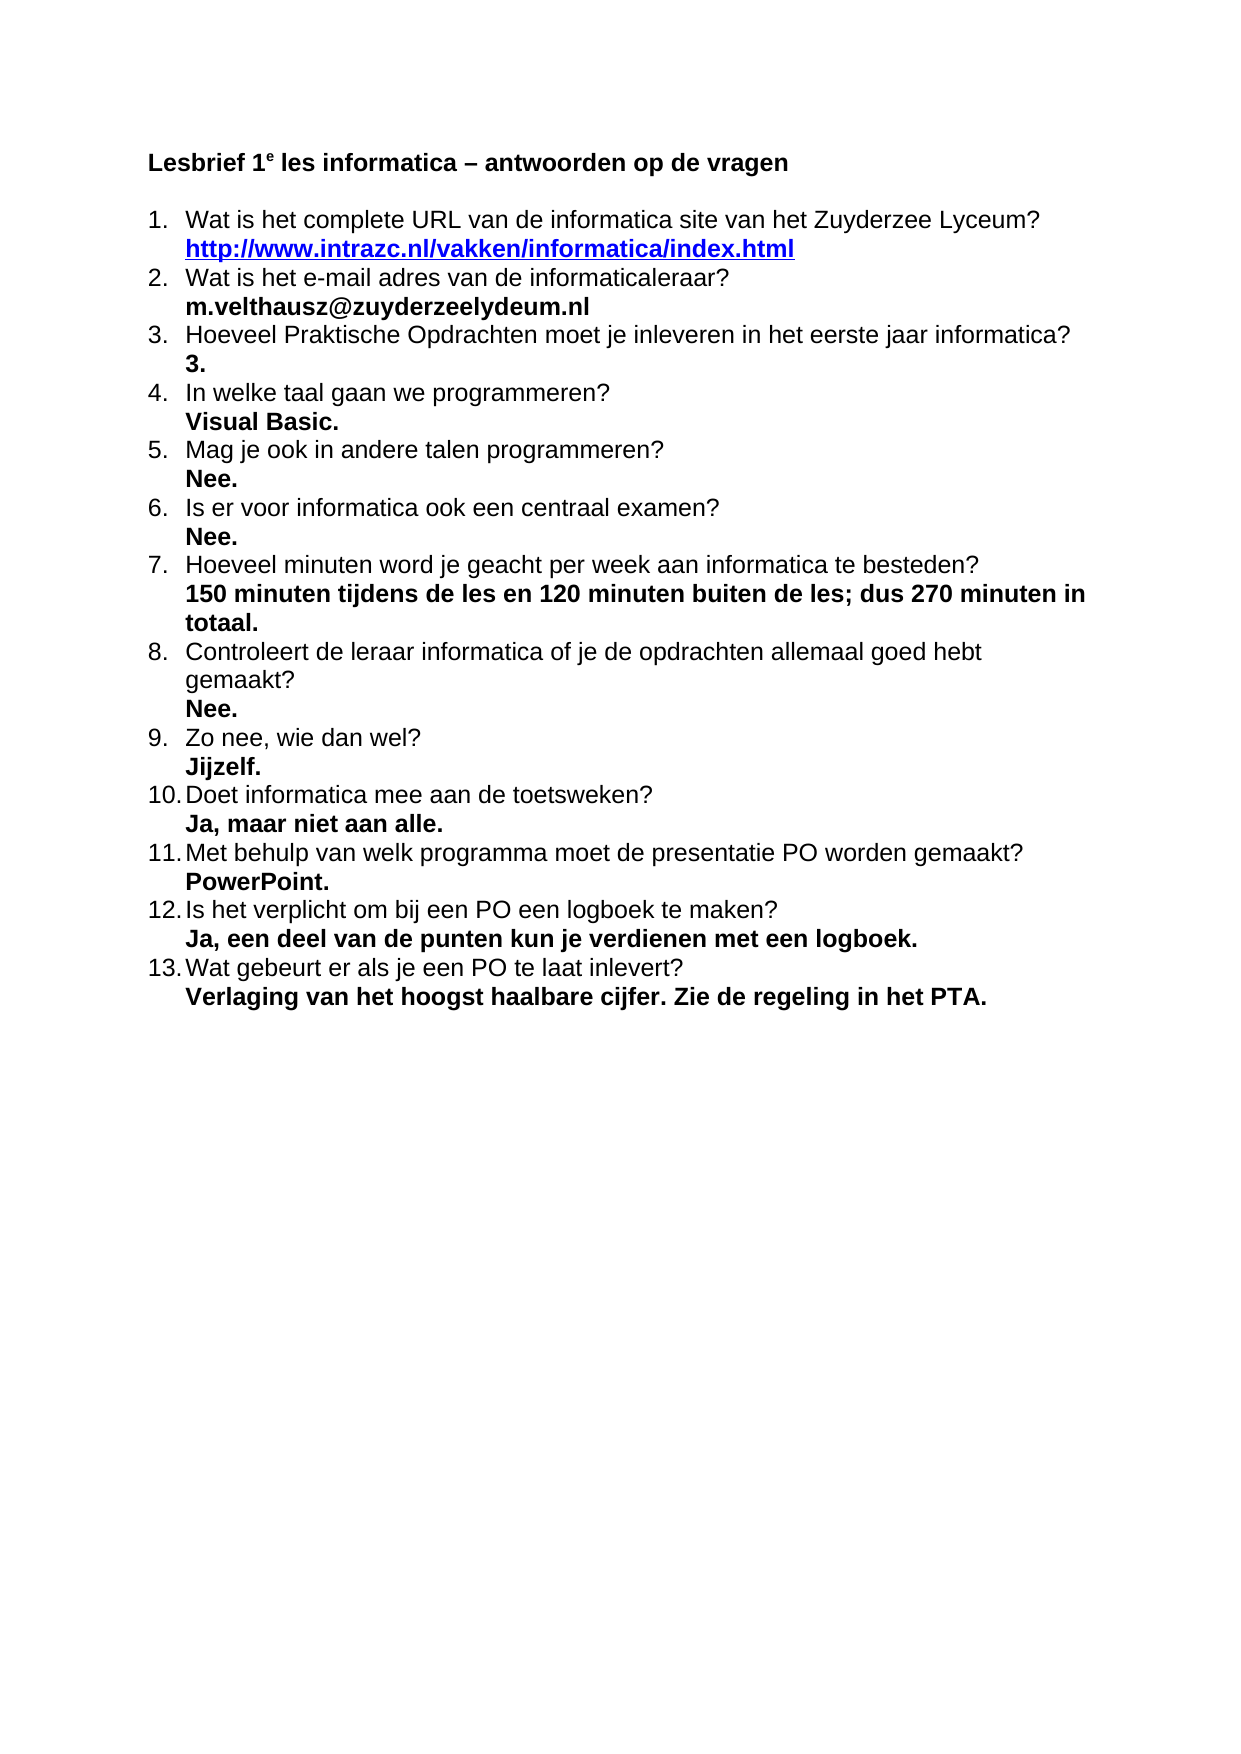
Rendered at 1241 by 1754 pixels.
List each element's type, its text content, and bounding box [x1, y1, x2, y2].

list Hoeveel minuten word je geacht per week aan informatica te besteden? 150 minuten tijdens de les en 120 minuten buiten de les; dus 270 minuten in totaal. [148, 551, 1093, 637]
list Wat is het complete URL van de informatica site van het Zuyderzee Lyceum? http://www.intrazc.nl/vakken/informatica/index.html [148, 206, 1093, 263]
list Wat gebeurt er als je een PO te laat inlevert? Verlaging van het hoogst haalbare cijfer. Zie de regeling in het PTA. [148, 953, 1093, 1011]
text Lesbrief 1e les informatica – antwoorden op de vragen [148, 148, 1093, 176]
list Is er voor informatica ook een centraal examen? Nee. [148, 493, 1093, 551]
list In welke taal gaan we programmeren? Visual Basic. [148, 378, 1093, 436]
list Zo nee, wie dan wel? Jijzelf. [148, 723, 1093, 781]
list Met behulp van welk programma moet de presentatie PO worden gemaakt? PowerPoint. [148, 838, 1093, 896]
list Mag je ook in andere talen programmeren? Nee. [148, 436, 1093, 493]
list Hoeveel Praktische Opdrachten moet je inleveren in het eerste jaar informatica? 3. [148, 321, 1093, 378]
list Controleert de leraar informatica of je de opdrachten allemaal goed hebt gemaakt? Nee. [148, 637, 1093, 723]
list Wat is het e-mail adres van de informaticaleraar? m.velthausz@zuyderzeelydeum.nl [148, 263, 1093, 321]
list Doet informatica mee aan de toetsweken? Ja, maar niet aan alle. [148, 781, 1093, 838]
list Is het verplicht om bij een PO een logboek te maken? Ja, een deel van de punten kun je verdienen met een logboek. [148, 896, 1093, 953]
